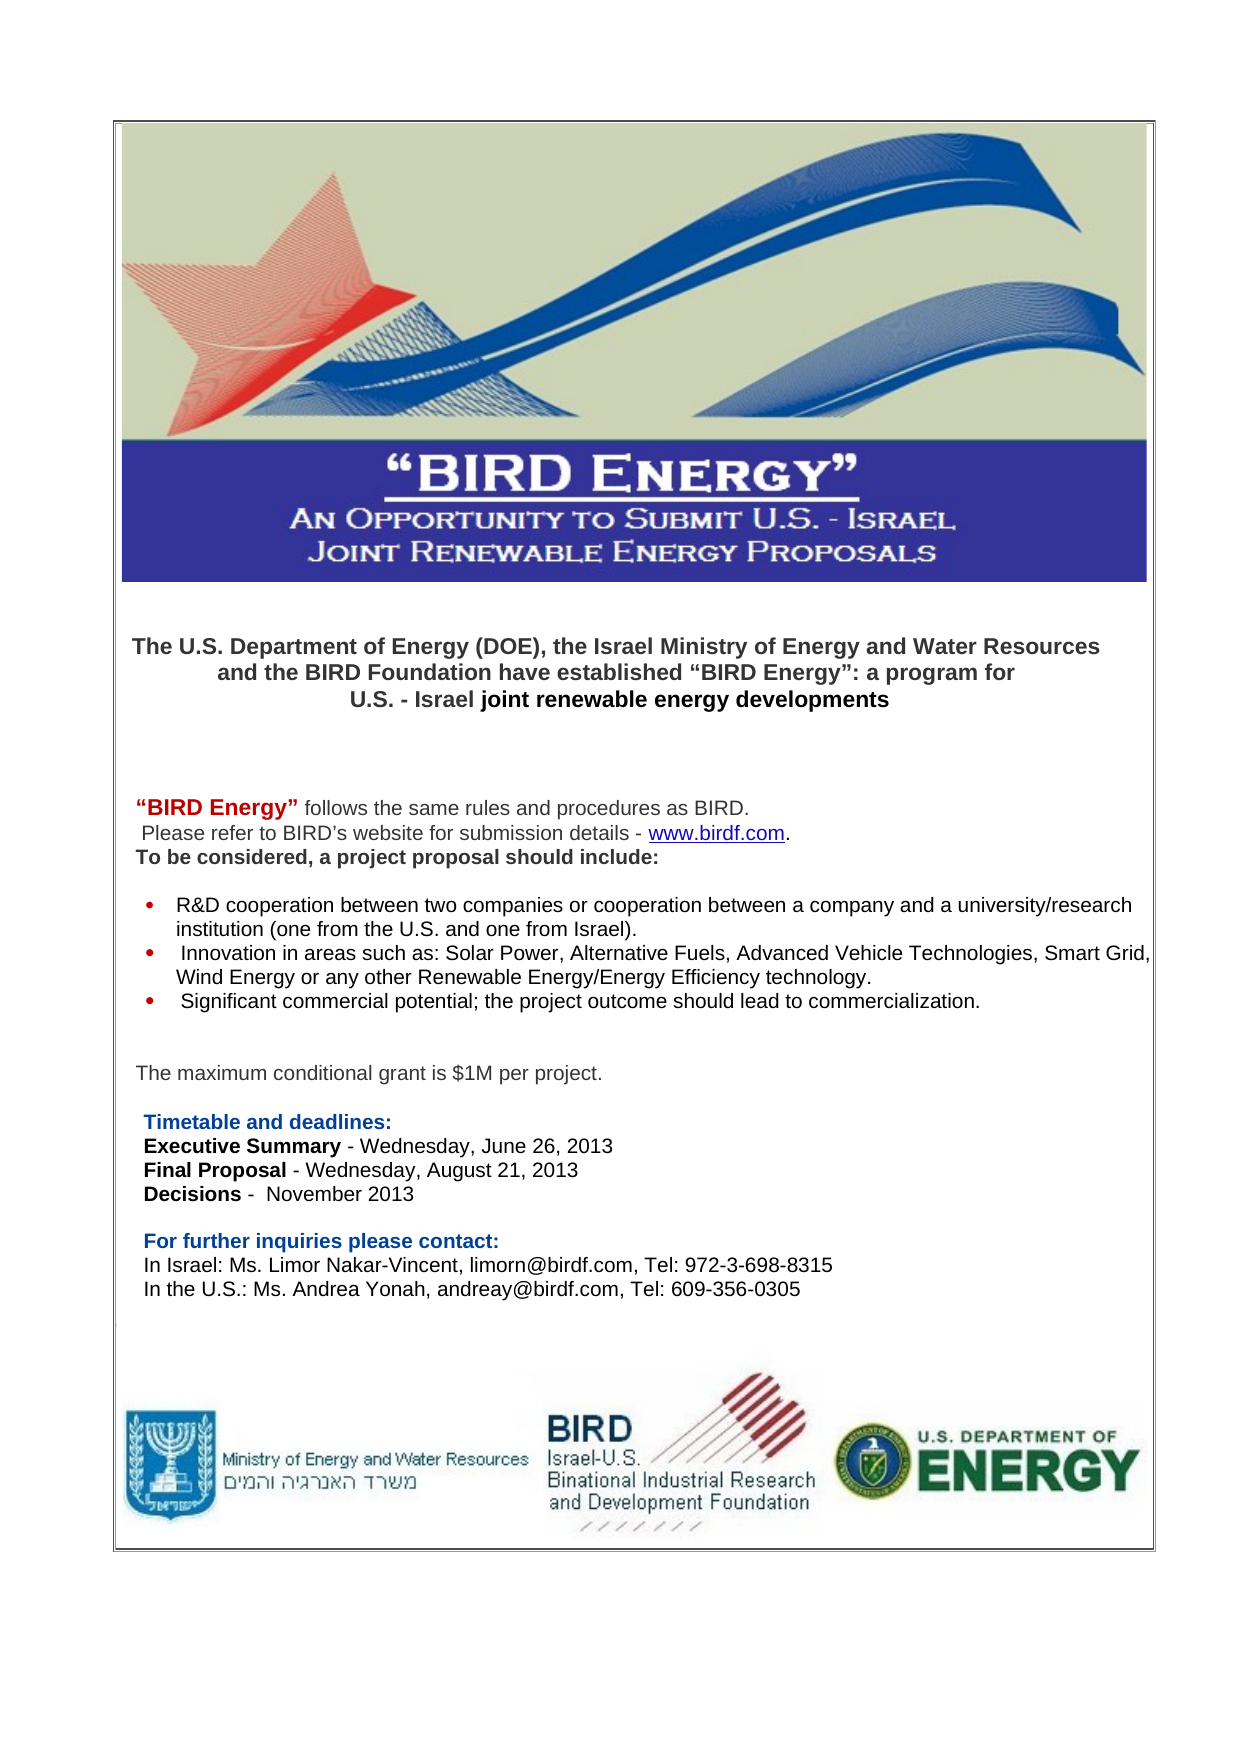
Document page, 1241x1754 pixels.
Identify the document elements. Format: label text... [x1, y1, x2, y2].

table_header The U.S. Department of Energy (DOE), the Israel Ministry of Energy and Water Resources and the BIRD Foundation have established “BIRD Energy”: a program for U.S. - Israel joint renewable energy developments “BIRD Energy” follows the same rules and procedures as BIRD. Please refer to BIRD’s website for submission details - www.birdf.com. To be considered, a project proposal should include:  R&D cooperation between two companies or cooperation between a company and a university/research institution (one from the U.S. and one from Israel).  Innovation in areas such as: Solar Power, Alternative Fuels, Advanced Vehicle Technologies, Smart Grid, Wind Energy or any other Renewable Energy/Energy Efficiency technology.  Significant commercial potential; the project outcome should lead to commercialization. The maximum conditional grant is $1M per project. Timetable and deadlines: Executive Summary - Wednesday, June 26, 2013 Final Proposal - Wednesday, August 21, 2013 Decisions - November 2013 For further inquiries please contact: In Israel: Ms. Limor Nakar-Vincent, limorn@birdf.com, Tel: 972-3-698-8315 In the U.S.: Ms. Andrea Yonah, andreay@birdf.com, Tel: 609-356-0305 [116, 124, 1153, 1548]
picture [121, 123, 1147, 582]
picture [122, 1351, 1148, 1544]
